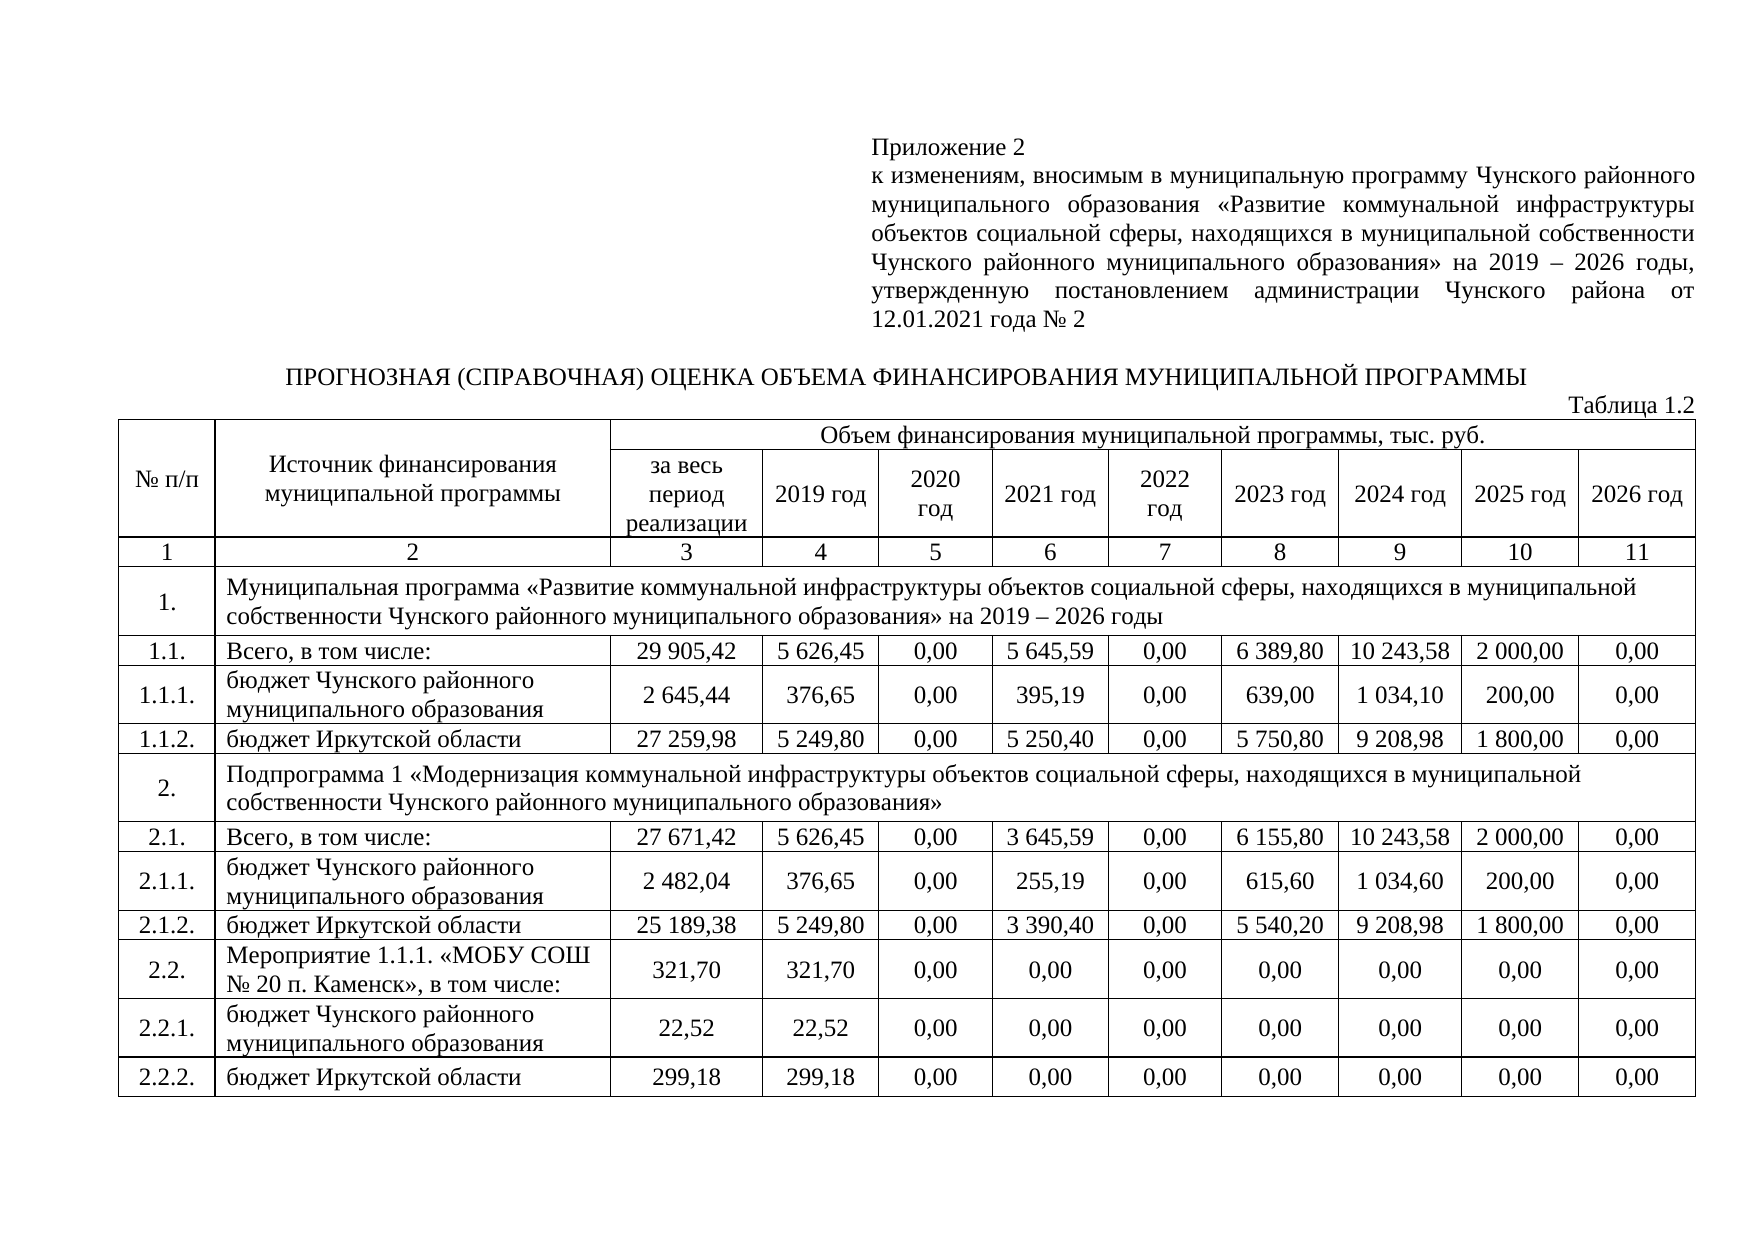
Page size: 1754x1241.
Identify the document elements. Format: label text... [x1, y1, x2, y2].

table_cell 5 540,20 [1222, 911, 1338, 939]
table_cell Всего, в том числе: [216, 636, 610, 664]
table_cell 376,65 [763, 852, 878, 909]
table_cell 0,00 [1109, 940, 1221, 998]
table_cell 0,00 [1462, 999, 1578, 1056]
table_cell 10 243,58 [1339, 822, 1461, 851]
table_cell 0,00 [1579, 852, 1695, 909]
table_cell 0,00 [1222, 1058, 1338, 1096]
table_cell 5 626,45 [763, 822, 878, 851]
table_cell 0,00 [879, 666, 992, 723]
table_cell 6 155,80 [1222, 822, 1338, 851]
text Приложение 2 [871, 132, 1695, 161]
table_cell 0,00 [1109, 911, 1221, 939]
table_cell 5 645,59 [993, 636, 1108, 664]
table_cell 615,60 [1222, 852, 1338, 909]
table_cell 22,52 [763, 999, 878, 1056]
table_cell 27 259,98 [611, 724, 762, 753]
table_cell 0,00 [1109, 724, 1221, 753]
table_cell 376,65 [763, 666, 878, 723]
table_cell 1 [119, 538, 214, 566]
table_cell 0,00 [1579, 822, 1695, 851]
table_cell Муниципальная программа «Развитие коммунальной инфраструктуры объектов социальной сферы, находящихся в муниципальной собственности Чунского районного муниципального образования» на 2019 – 2026 годы [216, 567, 1695, 635]
table_cell 0,00 [993, 1058, 1108, 1096]
table_cell 0,00 [1109, 822, 1221, 851]
text Таблица 1.2 [118, 391, 1695, 419]
table_cell 6 389,80 [1222, 636, 1338, 664]
table_cell 8 [1222, 538, 1338, 566]
table_cell 3 [611, 538, 762, 566]
table_cell бюджет Чунского районного муниципального образования [216, 666, 610, 723]
table_cell 0,00 [879, 852, 992, 909]
table_cell 2019 год [763, 450, 878, 536]
table_cell за весь период реализации [611, 450, 762, 536]
table_cell 2022 год [1109, 450, 1221, 536]
table_cell 321,70 [611, 940, 762, 998]
table_cell 0,00 [1339, 940, 1461, 998]
table_cell бюджет Иркутской области [216, 1058, 610, 1096]
table_cell 299,18 [763, 1058, 878, 1096]
table_cell 5 249,80 [763, 911, 878, 939]
table_cell 22,52 [611, 999, 762, 1056]
table_cell 2026 год [1579, 450, 1695, 536]
table_cell 9 208,98 [1339, 911, 1461, 939]
table_cell 9 208,98 [1339, 724, 1461, 753]
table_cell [216, 999, 610, 1056]
table_cell 1 800,00 [1462, 724, 1578, 753]
table_cell 2 000,00 [1462, 822, 1578, 851]
table_cell 2 645,44 [611, 666, 762, 723]
table_cell 1.1.2. [119, 724, 214, 753]
table_cell 5 626,45 [763, 636, 878, 664]
table_cell 2024 год [1339, 450, 1461, 536]
table_cell бюджет Иркутской области [216, 911, 610, 939]
table_cell 321,70 [763, 940, 878, 998]
table_cell 0,00 [1109, 852, 1221, 909]
table_cell 5 250,40 [993, 724, 1108, 753]
table_cell 0,00 [879, 822, 992, 851]
table_cell 639,00 [1222, 666, 1338, 723]
table_cell 200,00 [1462, 666, 1578, 723]
table_cell 0,00 [1109, 636, 1221, 664]
table_cell 0,00 [1109, 999, 1221, 1056]
table_cell 1 034,10 [1339, 666, 1461, 723]
table_cell 2020 год [879, 450, 992, 536]
table_cell 0,00 [1222, 940, 1338, 998]
table_cell 9 [1339, 538, 1461, 566]
table_cell бюджет Чунского районного муниципального образования [216, 852, 610, 909]
table_cell 0,00 [1462, 1058, 1578, 1096]
table_cell 0,00 [1579, 940, 1695, 998]
text к изменениям, вносимым в муниципальную программу Чунского районного муниципального образования «Развитие коммунальной инфраструктуры объектов социальной сферы, находящихся в муниципальной собственности Чунского районного муниципального образования» на 2019 – 2026 годы, утвержденную постановлением администрации Чунского района от 12.01.2021 года № 2 [871, 161, 1695, 333]
table_header Объем финансирования муниципальной программы, тыс. руб. [611, 420, 1695, 449]
table_cell 2.2.1. [119, 999, 214, 1056]
table_cell 200,00 [1462, 852, 1578, 909]
text ПРОГНОЗНАЯ (СПРАВОЧНАЯ) ОЦЕНКА ОБЪЕМА ФИНАНСИРОВАНИЯ МУНИЦИПАЛЬНОЙ ПРОГРАММЫ [118, 362, 1695, 391]
table_cell 2021 год [993, 450, 1108, 536]
table_cell 2.2. [119, 940, 214, 998]
table_cell 7 [1109, 538, 1221, 566]
table_cell 10 243,58 [1339, 636, 1461, 664]
table_cell 0,00 [1579, 724, 1695, 753]
table_cell 255,19 [993, 852, 1108, 909]
table_cell 2.1.2. [119, 911, 214, 939]
table_cell 4 [763, 538, 878, 566]
table_cell 0,00 [993, 999, 1108, 1056]
table_cell 3 390,40 [993, 911, 1108, 939]
table_cell Подпрограмма 1 «Модернизация коммунальной инфраструктуры объектов социальной сферы, находящихся в муниципальной собственности Чунского районного муниципального образования» [216, 754, 1695, 821]
table_cell 2.2.2. [119, 1058, 214, 1096]
table_cell Мероприятие 1.1.1. «МОБУ СОШ № 20 п. Каменск», в том числе: [216, 940, 610, 998]
table_cell бюджет Иркутской области [216, 724, 610, 753]
table_cell 10 [1462, 538, 1578, 566]
table_cell 2. [119, 754, 214, 821]
table_cell 2.1. [119, 822, 214, 851]
table_cell 0,00 [1222, 999, 1338, 1056]
table_cell 1 034,60 [1339, 852, 1461, 909]
table_cell 3 645,59 [993, 822, 1108, 851]
table_cell 0,00 [879, 724, 992, 753]
table_cell 0,00 [1579, 911, 1695, 939]
table_cell 0,00 [879, 999, 992, 1056]
table_header № п/п [119, 420, 214, 536]
table_cell 0,00 [1109, 666, 1221, 723]
table_cell 2 482,04 [611, 852, 762, 909]
table_cell 6 [993, 538, 1108, 566]
table_cell 5 [879, 538, 992, 566]
table_cell 2 000,00 [1462, 636, 1578, 664]
table_cell 29 905,42 [611, 636, 762, 664]
table_cell 5 249,80 [763, 724, 878, 753]
table_cell 0,00 [1579, 999, 1695, 1056]
table_cell 0,00 [993, 940, 1108, 998]
table_cell 0,00 [879, 911, 992, 939]
table_cell 2023 год [1222, 450, 1338, 536]
table_cell Всего, в том числе: [216, 822, 610, 851]
table_cell 0,00 [879, 940, 992, 998]
table_cell 0,00 [1109, 1058, 1221, 1096]
table_cell 395,19 [993, 666, 1108, 723]
table_cell 1 800,00 [1462, 911, 1578, 939]
table_cell 0,00 [879, 636, 992, 664]
table_cell 299,18 [611, 1058, 762, 1096]
table_cell 5 750,80 [1222, 724, 1338, 753]
table_header Источник финансирования муниципальной программы [216, 420, 610, 536]
table_cell 0,00 [1339, 999, 1461, 1056]
table_cell 0,00 [1579, 636, 1695, 664]
table_cell 0,00 [1579, 1058, 1695, 1096]
table_cell 0,00 [1339, 1058, 1461, 1096]
table_cell 27 671,42 [611, 822, 762, 851]
table_cell 25 189,38 [611, 911, 762, 939]
table_cell 1. [119, 567, 214, 635]
table_cell 11 [1579, 538, 1695, 566]
table_cell 2.1.1. [119, 852, 214, 909]
table_cell 1.1. [119, 636, 214, 664]
table_cell 0,00 [879, 1058, 992, 1096]
table_cell 2025 год [1462, 450, 1578, 536]
table_cell 1.1.1. [119, 666, 214, 723]
table_cell 2 [216, 538, 610, 566]
table_cell 0,00 [1579, 666, 1695, 723]
table_cell 0,00 [1462, 940, 1578, 998]
